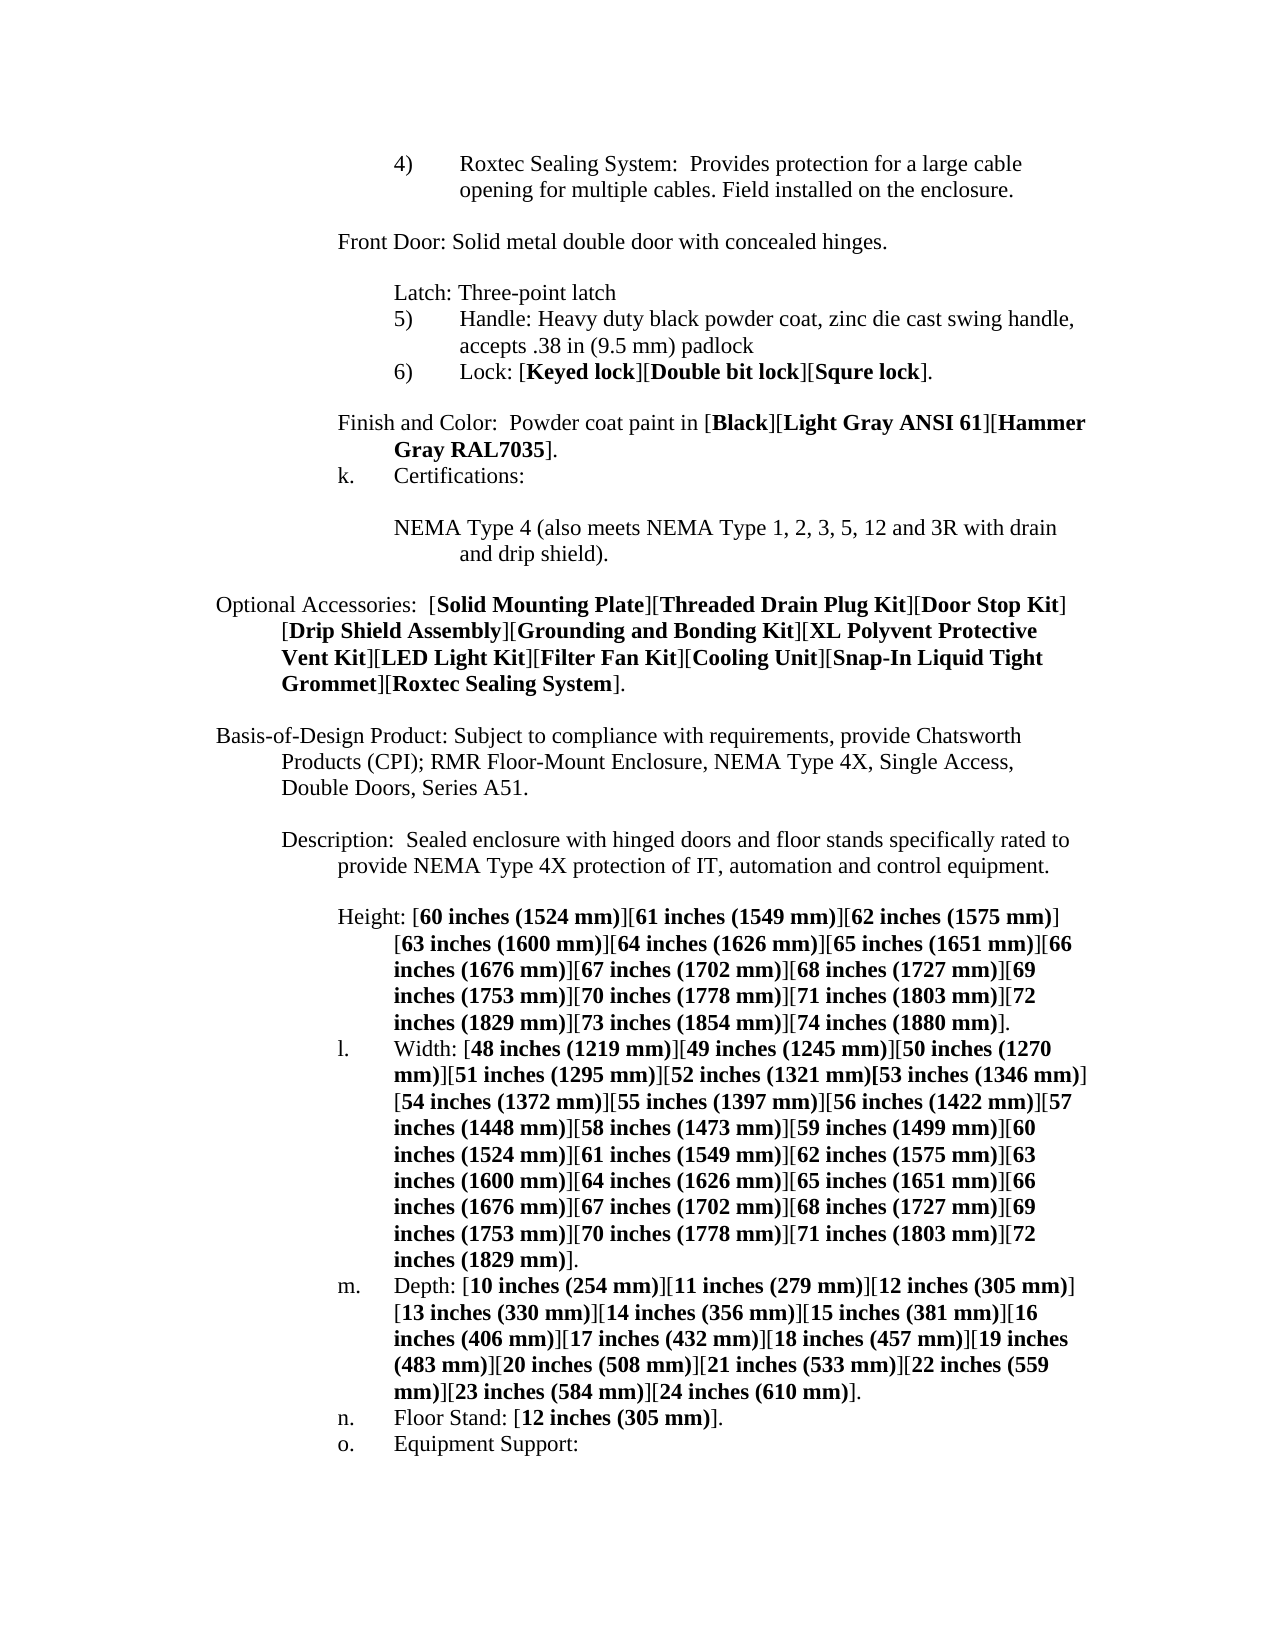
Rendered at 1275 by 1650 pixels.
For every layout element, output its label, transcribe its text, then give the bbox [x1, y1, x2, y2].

text Depth: [10 inches (254 mm)][11 inches (279 mm)][12 inches (305 mm)][13 inches (330 mm)][14 inches (356 mm)][15 inches (381 mm)][16 inches (406 mm)][17 inches (432 mm)][18 inches (457 mm)][19 inches (483 mm)][20 inches (508 mm)][21 inches (533 mm)][22 inches (559 mm)][23 inches (584 mm)][24 inches (610 mm)]. [337, 1272, 1087, 1404]
text Basis-of-Design Product: Subject to compliance with requirements, provide Chatsworth Products (CPI); RMR Floor-Mount Enclosure, NEMA Type 4X, Single Access, Double Doors, Series A51. [216, 722, 1087, 801]
text Finish and Color: Powder coat paint in [Black][Light Gray ANSI 61][Hammer Gray RAL7035]. [337, 409, 1087, 462]
text Front Door: Solid metal double door with concealed hinges. [337, 228, 1087, 254]
text NEMA Type 4 (also meets NEMA Type 1, 2, 3, 5, 12 and 3R with drain and drip shield). [394, 513, 1087, 566]
text Latch: Three-point latch [394, 279, 1087, 305]
text Description: Sealed enclosure with hinged doors and floor stands specifically rated to provide NEMA Type 4X protection of IT, automation and control equipment. [281, 826, 1087, 878]
text Optional Accessories: [Solid Mounting Plate][Threaded Drain Plug Kit][Door Stop Kit][Drip Shield Assembly][Grounding and Bonding Kit][XL Polyvent Protective Vent Kit][LED Light Kit][Filter Fan Kit][Cooling Unit][Snap-In Liquid Tight Grommet][Roxtec Sealing System]. [216, 591, 1087, 697]
text Handle: Heavy duty black powder coat, zinc die cast swing handle, accepts .38 in (9.5 mm) padlock [394, 305, 1087, 358]
text Lock: [Keyed lock][Double bit lock][Squre lock]. [394, 358, 1087, 384]
text Height: [60 inches (1524 mm)][61 inches (1549 mm)][62 inches (1575 mm)][63 inches (1600 mm)][64 inches (1626 mm)][65 inches (1651 mm)][66 inches (1676 mm)][67 inches (1702 mm)][68 inches (1727 mm)][69 inches (1753 mm)][70 inches (1778 mm)][71 inches (1803 mm)][72 inches (1829 mm)][73 inches (1854 mm)][74 inches (1880 mm)]. [337, 903, 1087, 1035]
text Width: [48 inches (1219 mm)][49 inches (1245 mm)][50 inches (1270 mm)][51 inches (1295 mm)][52 inches (1321 mm)[53 inches (1346 mm)][54 inches (1372 mm)][55 inches (1397 mm)][56 inches (1422 mm)][57 inches (1448 mm)][58 inches (1473 mm)][59 inches (1499 mm)][60 inches (1524 mm)][61 inches (1549 mm)][62 inches (1575 mm)][63 inches (1600 mm)][64 inches (1626 mm)][65 inches (1651 mm)][66 inches (1676 mm)][67 inches (1702 mm)][68 inches (1727 mm)][69 inches (1753 mm)][70 inches (1778 mm)][71 inches (1803 mm)][72 inches (1829 mm)]. [337, 1035, 1087, 1272]
text Certifications: [337, 462, 1087, 488]
text Floor Stand: [12 inches (305 mm)]. [337, 1404, 1087, 1431]
text Equipment Support: [337, 1431, 1087, 1457]
text Roxtec Sealing System: Provides protection for a large cable opening for multiple cables. Field installed on the enclosure. [394, 150, 1087, 203]
